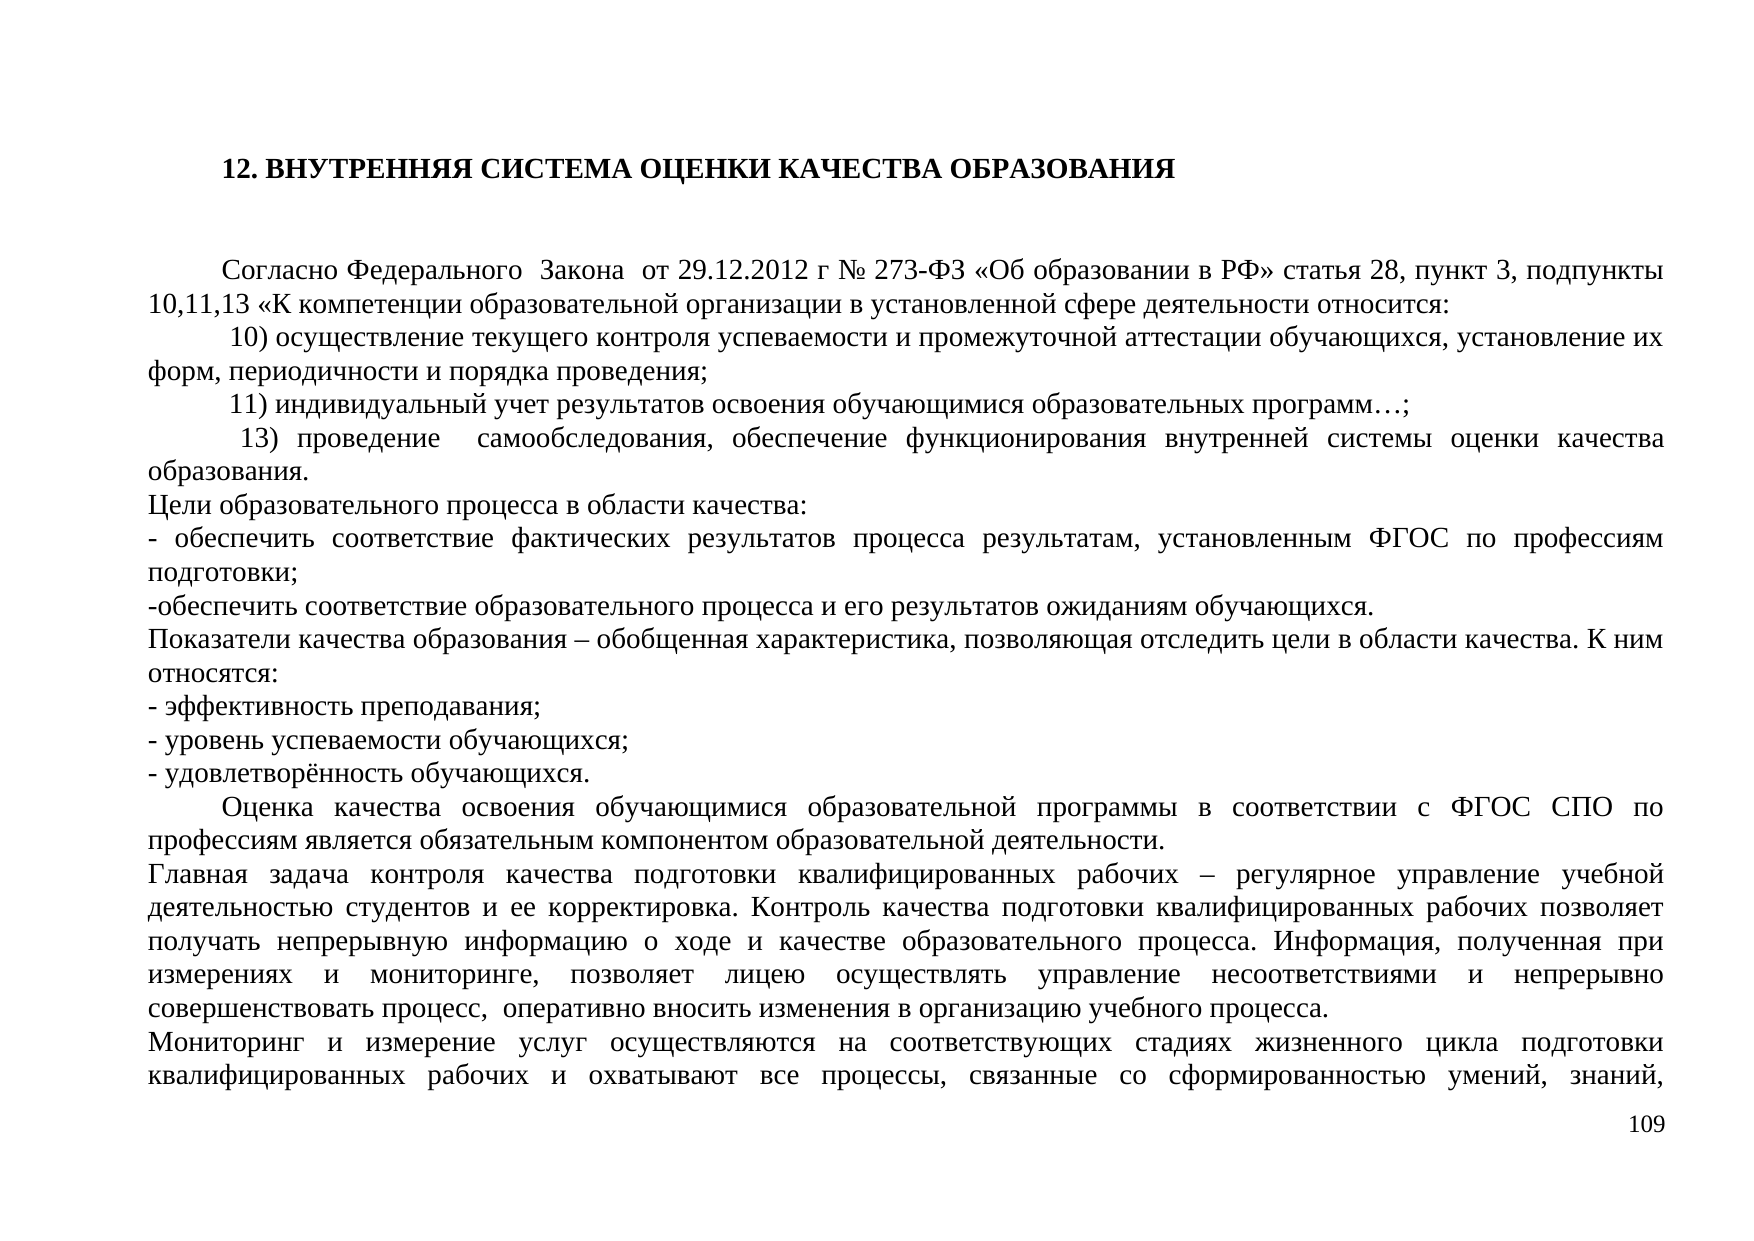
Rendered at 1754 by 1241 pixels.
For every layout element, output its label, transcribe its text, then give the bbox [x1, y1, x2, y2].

text - уровень успеваемости обучающихся; [148, 722, 1665, 755]
text - обеспечить соответствие фактических результатов процесса результатам, установленным ФГОС по профессиям подготовки; [148, 521, 1665, 588]
text 12. ВНУТРЕННЯЯ СИСТЕМА ОЦЕНКИ КАЧЕСТВА ОБРАЗОВАНИЯ [148, 152, 1665, 185]
text 11) индивидуальный учет результатов освоения обучающимися образовательных программ…; [148, 386, 1665, 420]
text 10) осуществление текущего контроля успеваемости и промежуточной аттестации обучающихся, установление их форм, периодичности и порядка проведения; [148, 319, 1665, 386]
text -обеспечить соответствие образовательного процесса и его результатов ожиданиям обучающихся. [148, 588, 1665, 621]
text Цели образовательного процесса в области качества: [148, 487, 1665, 521]
text - удовлетворённость обучающихся. [148, 755, 1665, 789]
text Оценка качества освоения обучающимися образовательной программы в соответствии с ФГОС СПО по профессиям является обязательным компонентом образовательной деятельности. [148, 789, 1665, 856]
text Показатели качества образования – обобщенная характеристика, позволяющая отследить цели в области качества. К ним относятся: [148, 621, 1665, 688]
text - эффективность преподавания; [148, 688, 1665, 722]
text Согласно Федерального Закона от 29.12.2012 г № 273-ФЗ «Об образовании в РФ» статья 28, пункт 3, подпункты 10,11,13 «К компетенции образовательной организации в установленной сфере деятельности относится: [148, 252, 1665, 319]
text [148, 1024, 1665, 1091]
text 13) проведение самообследования, обеспечение функционирования внутренней системы оценки качества образования. [148, 420, 1665, 487]
text Главная задача контроля качества подготовки квалифицированных рабочих – регулярное управление учебной деятельностью студентов и ее корректировка. Контроль качества подготовки квалифицированных рабочих позволяет получать непрерывную информацию о ходе и качестве образовательного процесса. Информация, полученная при измерениях и мониторинге, позволяет лицею осуществлять управление несоответствиями и непрерывно совершенствовать процесс, оперативно вносить изменения в организацию учебного процесса. [148, 856, 1665, 1024]
